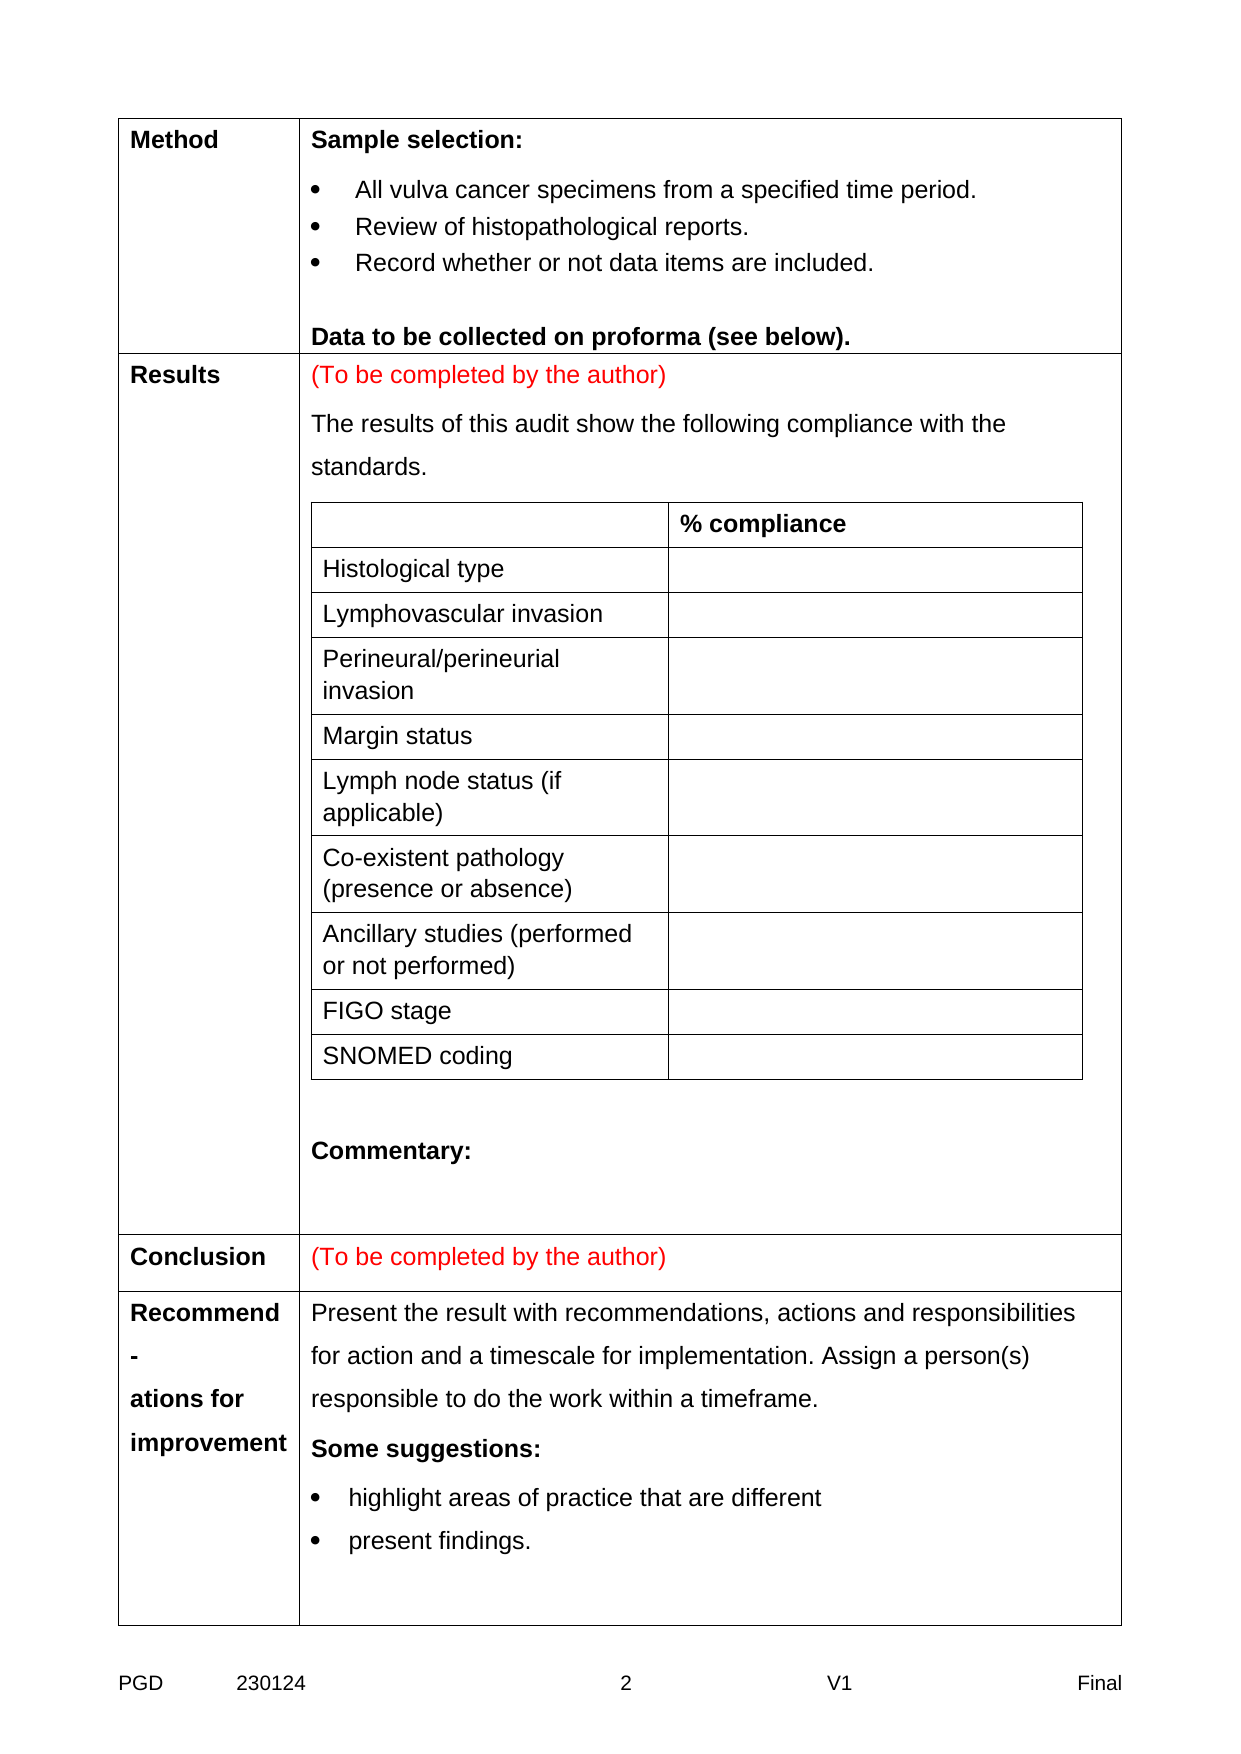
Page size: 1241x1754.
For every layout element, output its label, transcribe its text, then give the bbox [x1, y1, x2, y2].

table_cell Sample selection: All vulva cancer specimens from a specified time period. Review of histopathological reports. Record whether or not data items are included. Data to be collected on proforma (see below). [300, 119, 1121, 352]
table_cell (To be completed by the author) [300, 1235, 1121, 1291]
table_cell Results [119, 354, 299, 1234]
table_cell Method [119, 119, 299, 352]
table_cell Present the result with recommendations, actions and responsibilities for action and a timescale for implementation. Assign a person(s) responsible to do the work within a timeframe. Some suggestions: highlight areas of practice that are different present findings. [300, 1292, 1121, 1625]
table_cell Conclusion [119, 1235, 299, 1291]
table_cell Recommend- ations for improvement [119, 1292, 299, 1625]
table_cell (To be completed by the author) The results of this audit show the following compliance with the standards. Commentary: [300, 354, 1121, 1234]
